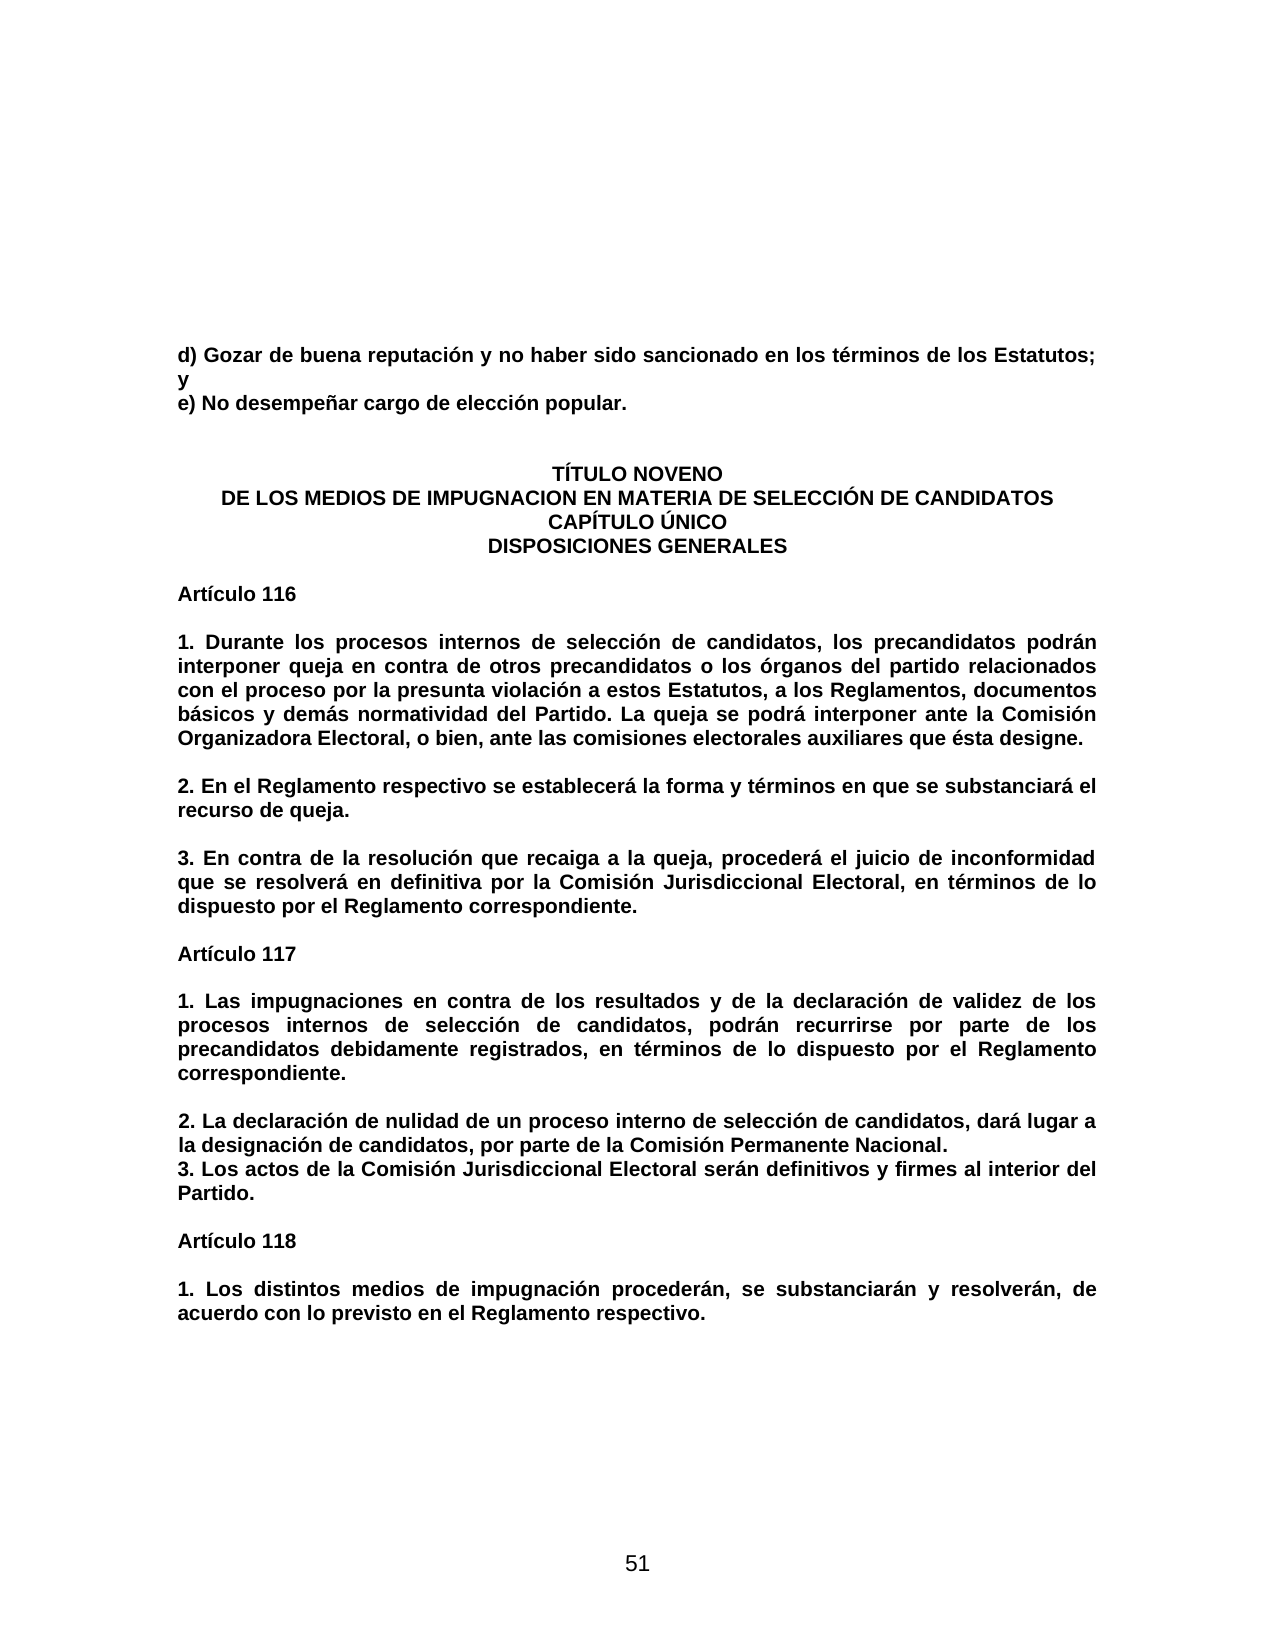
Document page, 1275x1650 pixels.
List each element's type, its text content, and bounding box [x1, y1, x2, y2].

text 1. Las impugnaciones en contra de los resultados y de la declaración de validez de los procesos internos de selección de candidatos, podrán recurrirse por parte de los precandidatos debidamente registrados, en términos de lo dispuesto por el Reglamento correspondiente. [177, 989, 1098, 1085]
text e) No desempeñar cargo de elección popular. [177, 390, 1098, 414]
text DE LOS MEDIOS DE IMPUGNACION EN MATERIA DE SELECCIÓN DE CANDIDATOS [177, 486, 1098, 510]
text 3. Los actos de la Comisión Jurisdiccional Electoral serán definitivos y firmes al interior del Partido. [177, 1157, 1098, 1205]
text d) Gozar de buena reputación y no haber sido sancionado en los términos de los Estatutos; y [177, 342, 1098, 390]
text 2. La declaración de nulidad de un proceso interno de selección de candidatos, dará lugar a la designación de candidatos, por parte de la Comisión Permanente Nacional. [178, 1109, 1098, 1157]
text 1. Los distintos medios de impugnación procederán, se substanciarán y resolverán, de acuerdo con lo previsto en el Reglamento respectivo. [177, 1277, 1098, 1325]
text TÍTULO NOVENO [177, 462, 1098, 486]
text 1. Durante los procesos internos de selección de candidatos, los precandidatos podrán interponer queja en contra de otros precandidatos o los órganos del partido relacionados con el proceso por la presunta violación a estos Estatutos, a los Reglamentos, documentos básicos y demás normatividad del Partido. La queja se podrá interponer ante la Comisión Organizadora Electoral, o bien, ante las comisiones electorales auxiliares que ésta designe. [177, 630, 1098, 750]
text Artículo 117 [177, 941, 1098, 965]
text 3. En contra de la resolución que recaiga a la queja, procederá el juicio de inconformidad que se resolverá en definitiva por la Comisión Jurisdiccional Electoral, en términos de lo dispuesto por el Reglamento correspondiente. [177, 846, 1098, 917]
text Artículo 116 [177, 582, 1098, 606]
text 2. En el Reglamento respectivo se establecerá la forma y términos en que se substanciará el recurso de queja. [177, 774, 1098, 822]
text DISPOSICIONES GENERALES [177, 534, 1098, 558]
text CAPÍTULO ÚNICO [177, 510, 1098, 534]
text Artículo 118 [177, 1229, 1098, 1253]
